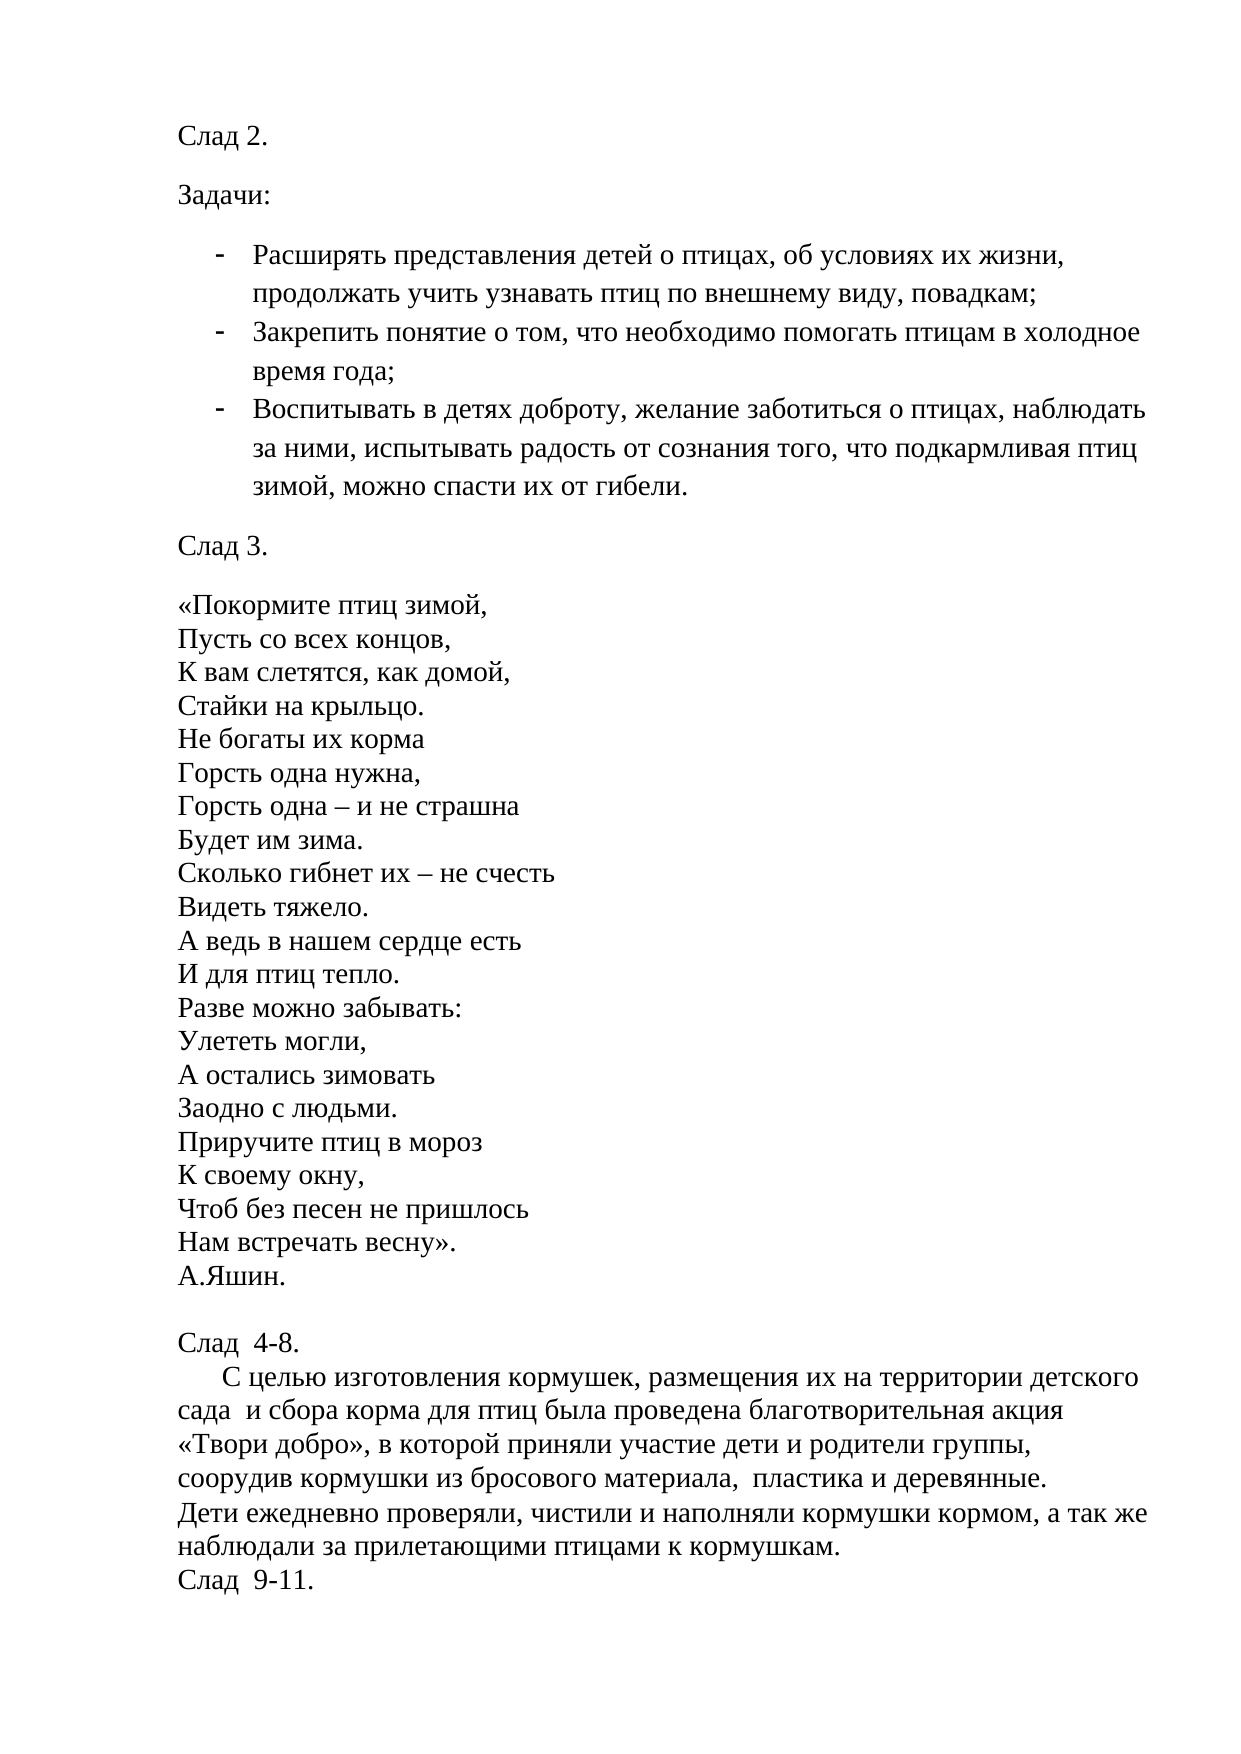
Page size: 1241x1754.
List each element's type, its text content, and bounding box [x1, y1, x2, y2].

text Сколько гибнет их – не счесть [177, 856, 1152, 889]
text Видеть тяжело. [177, 889, 1152, 923]
text Слад 2. [177, 118, 1152, 152]
text Стайки на крыльцо. [177, 688, 1152, 721]
text Слад 4-8. [177, 1325, 1152, 1359]
text Слад 9-11. [177, 1562, 1152, 1596]
text Чтоб без песен не пришлось [177, 1191, 1152, 1224]
list Закрепить понятие о том, что необходимо помогать птицам в холодное время года; [215, 314, 1152, 386]
list Расширять представления детей о птицах, об условиях их жизни, продолжать учить узнавать птиц по внешнему виду, повадкам; [215, 237, 1152, 309]
text К своему окну, [177, 1157, 1152, 1191]
text Заодно с людьми. [177, 1090, 1152, 1124]
text Дети ежедневно проверяли, чистили и наполняли кормушки кормом, а так же наблюдали за прилетающими птицами к кормушкам. [177, 1495, 1152, 1562]
text А остались зимовать [177, 1057, 1152, 1090]
text Слад 3. [177, 528, 1152, 561]
text Горсть одна нужна, [177, 755, 1152, 788]
text Улететь могли, [177, 1023, 1152, 1057]
text К вам слетятся, как домой, [177, 654, 1152, 688]
text А.Яшин. [177, 1258, 1152, 1292]
text И для птиц тепло. [177, 956, 1152, 990]
text Пусть со всех концов, [177, 621, 1152, 654]
text Будет им зима. [177, 822, 1152, 856]
text С целью изготовления кормушек, размещения их на территории детского сада и сбора корма для птиц была проведена благотворительная акция «Твори добро», в которой приняли участие дети и родители группы, соорудив кормушки из бросового материала, пластика и деревянные. [177, 1359, 1152, 1495]
text Горсть одна – и не страшна [177, 788, 1152, 822]
text Разве можно забывать: [177, 990, 1152, 1023]
text Не богаты их корма [177, 721, 1152, 755]
text А ведь в нашем сердце есть [177, 923, 1152, 956]
text «Покормите птиц зимой, [177, 587, 1152, 621]
text Задачи: [177, 177, 1152, 211]
text Нам встречать весну». [177, 1224, 1152, 1258]
text Приручите птиц в мороз [177, 1124, 1152, 1157]
list Воспитывать в детях доброту, желание заботиться о птицах, наблюдать за ними, испытывать радость от сознания того, что подкармливая птиц зимой, можно спасти их от гибели. [215, 391, 1152, 502]
